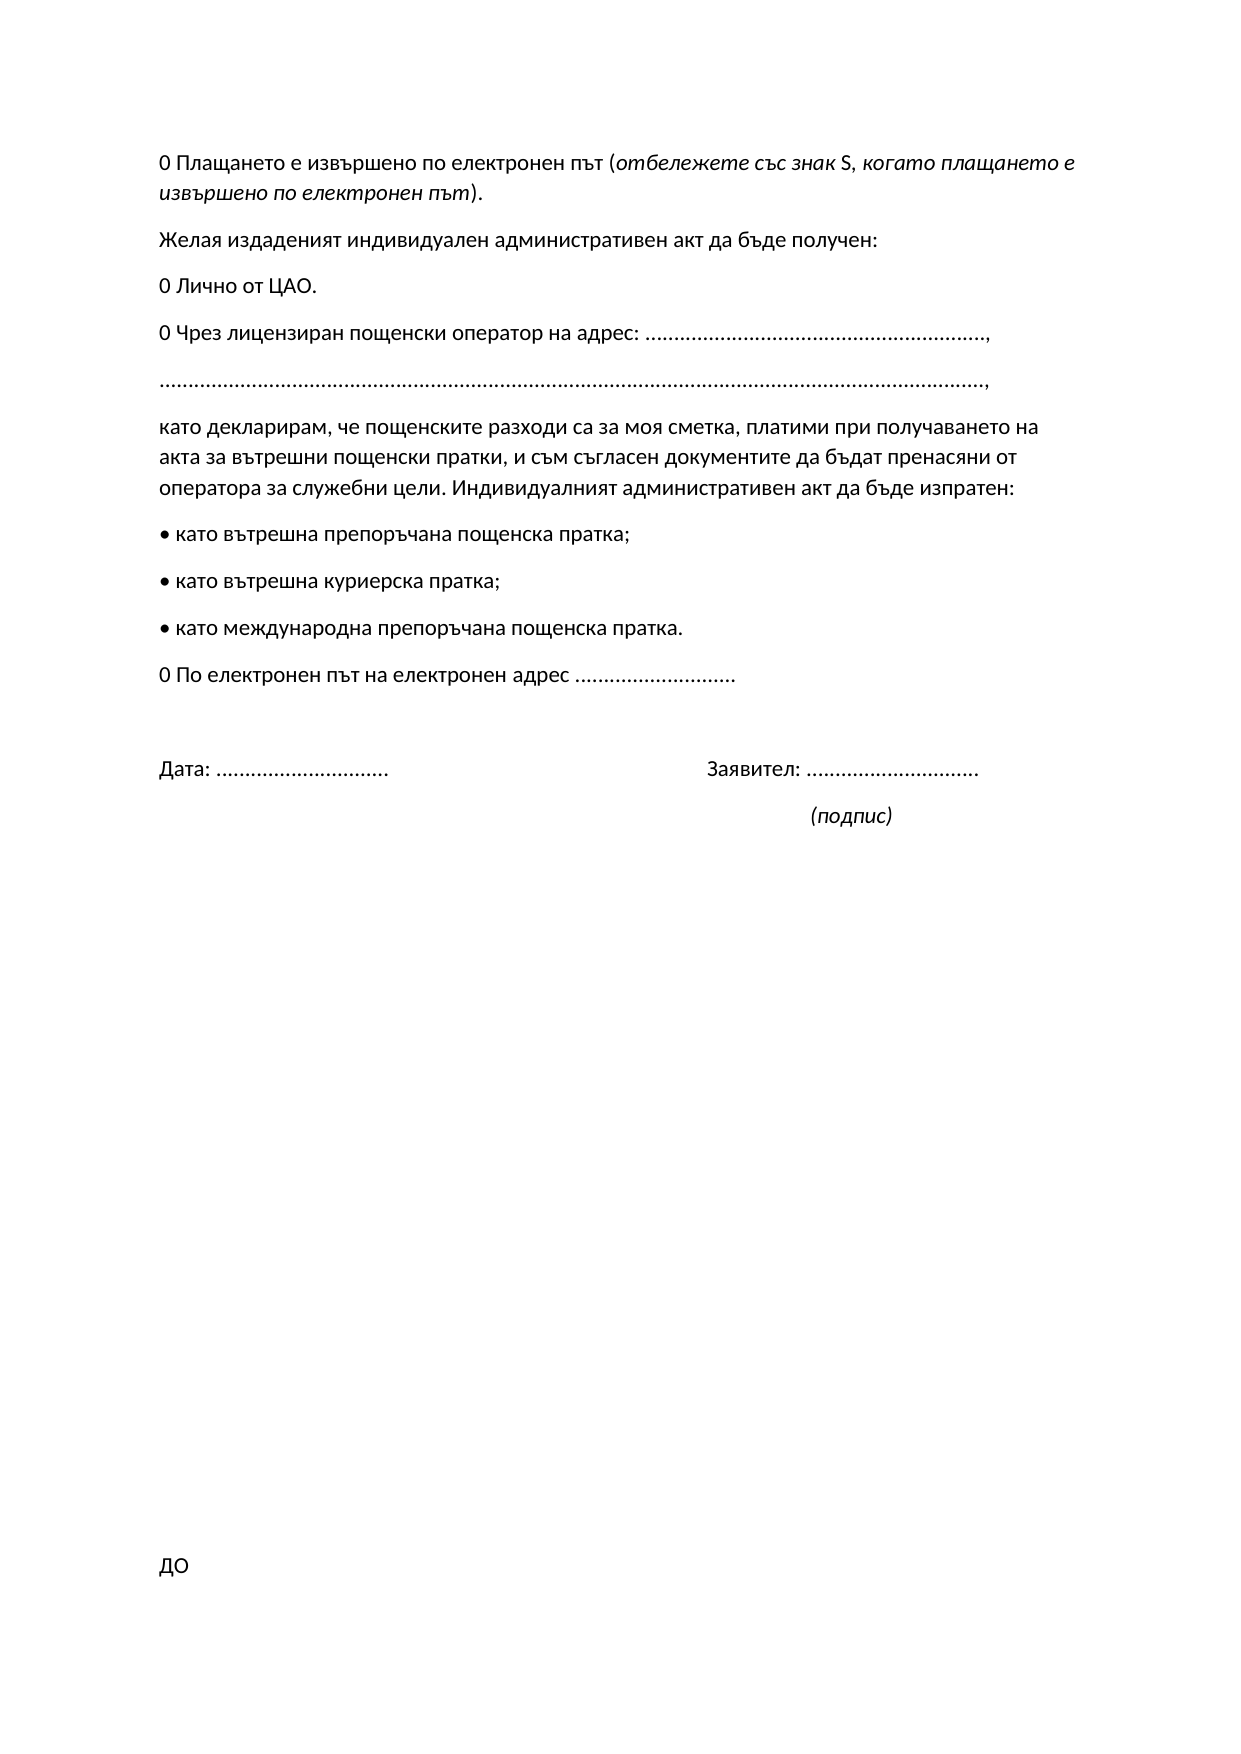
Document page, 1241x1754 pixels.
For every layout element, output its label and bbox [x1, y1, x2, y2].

table_header [148, 148, 1093, 1597]
